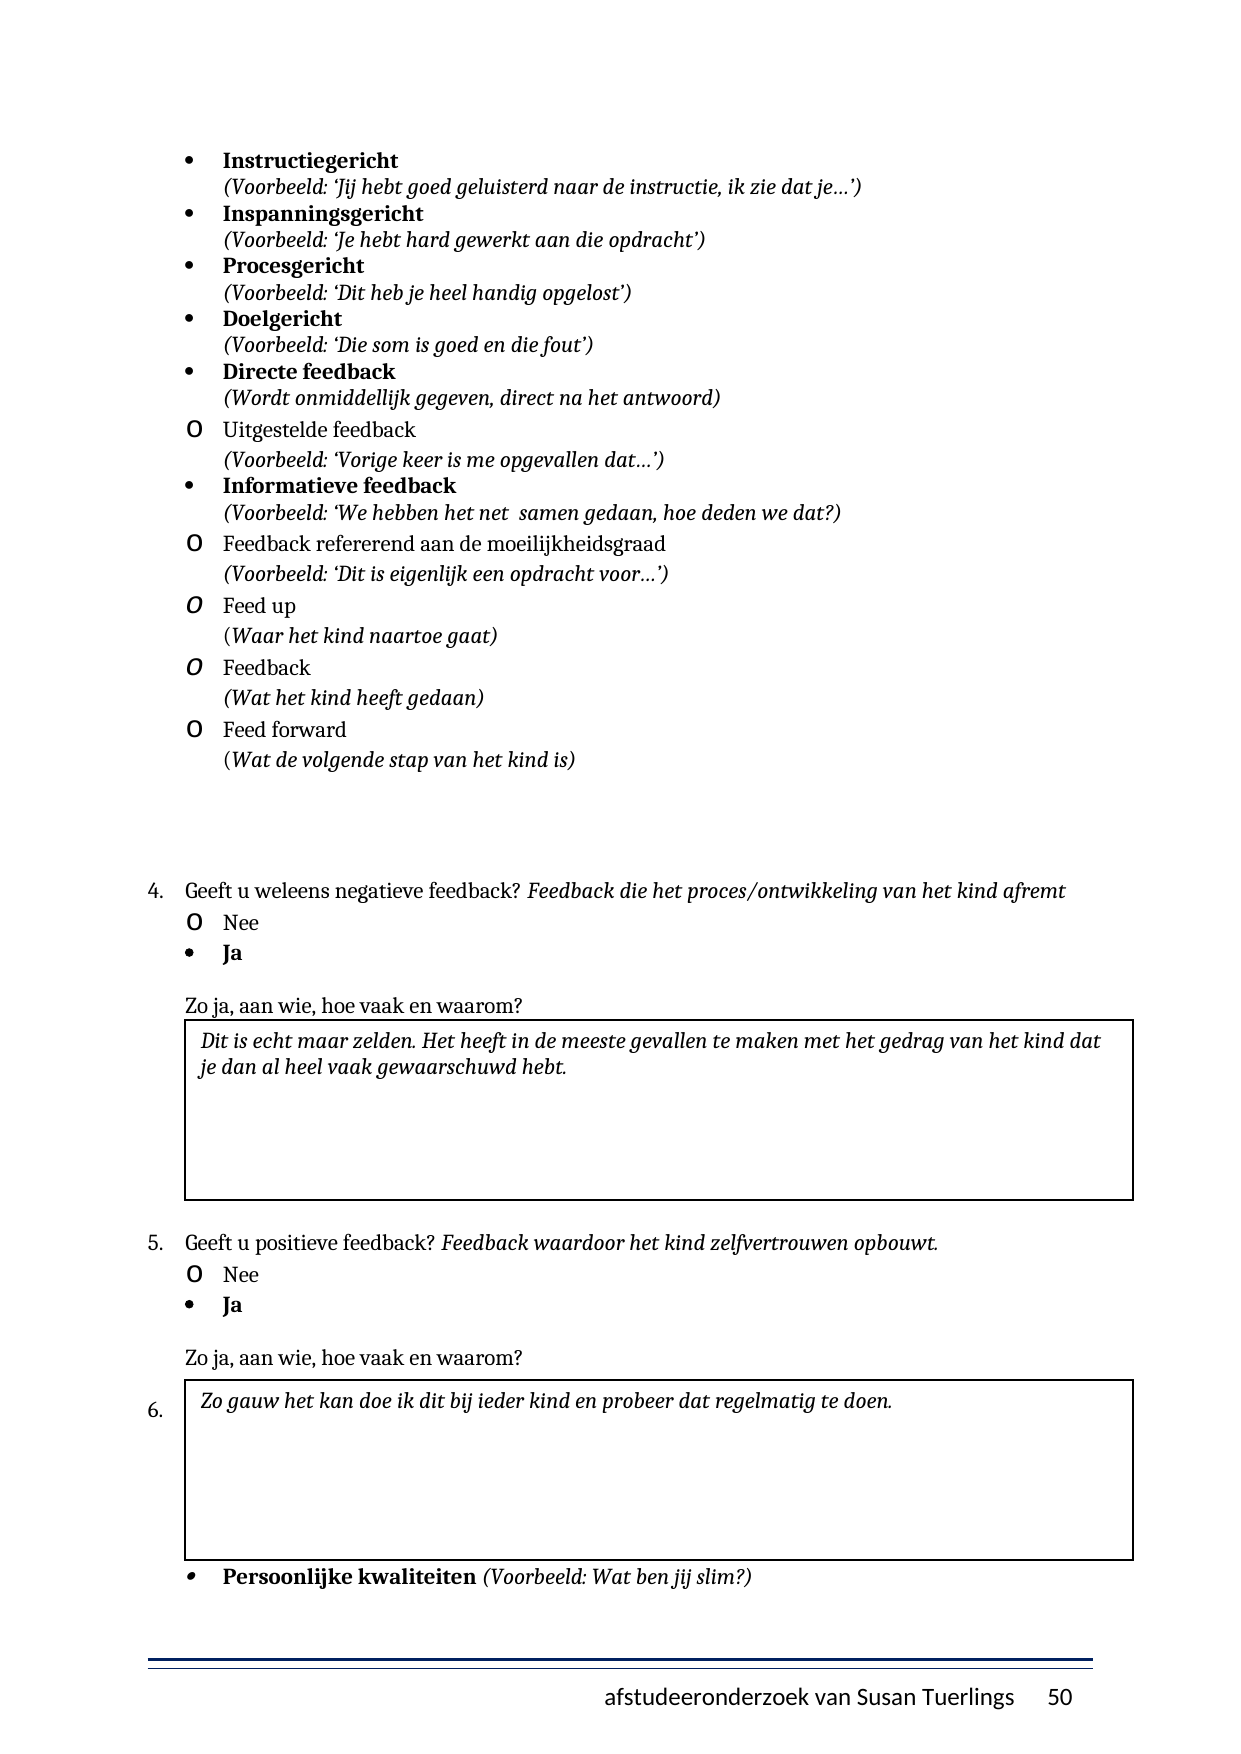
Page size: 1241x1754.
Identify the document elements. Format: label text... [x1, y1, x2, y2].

list Feed forward (Wat de volgende stap van het kind is) [185, 711, 1093, 773]
list Uitgestelde feedback (Voorbeeld: ‘Vorige keer is me opgevallen dat…’) [185, 411, 1093, 473]
list Feedback (Wat het kind heeft gedaan) [185, 649, 1093, 711]
list Procesgericht (Voorbeeld: ‘Dit heb je heel handig opgelost’) [185, 253, 1093, 306]
list Nee [185, 1256, 1093, 1292]
list Ja [185, 940, 1093, 966]
list Persoonlijke kwaliteiten (Voorbeeld: Wat ben jij slim?) [185, 1561, 1093, 1590]
list Geeft u positieve feedback? Feedback waardoor het kind zelfvertrouwen opbouwt. [148, 1230, 1093, 1256]
list Feed up (Waar het kind naartoe gaat) [185, 587, 1093, 649]
list Instructiegericht (Voorbeeld: ‘Jij hebt goed geluisterd naar de instructie, ik zie dat je…’) [185, 148, 1093, 200]
text Zo ja, aan wie, hoe vaak en waarom? [148, 1344, 1093, 1371]
list Ja [185, 1292, 1093, 1318]
list Directe feedback (Wordt onmiddellijk gegeven, direct na het antwoord) [185, 358, 1093, 411]
list Inspanningsgericht (Voorbeeld: ‘Je hebt hard gewerkt aan die opdracht’) [185, 200, 1093, 253]
text Zo ja, aan wie, hoe vaak en waarom? [148, 993, 1093, 1019]
list Feedback refererend aan de moeilijkheidsgraad (Voorbeeld: ‘Dit is eigenlijk een opdracht voor…’) [185, 526, 1093, 587]
list Geeft u weleens negatieve feedback? Feedback die het proces/ontwikkeling van het kind afremt [148, 878, 1093, 904]
list Nee [185, 904, 1093, 940]
list Informatieve feedback (Voorbeeld: ‘We hebben het net samen gedaan, hoe deden we dat?) [185, 473, 1093, 526]
list Doelgericht (Voorbeeld: ‘Die som is goed en die fout’) [185, 306, 1093, 358]
